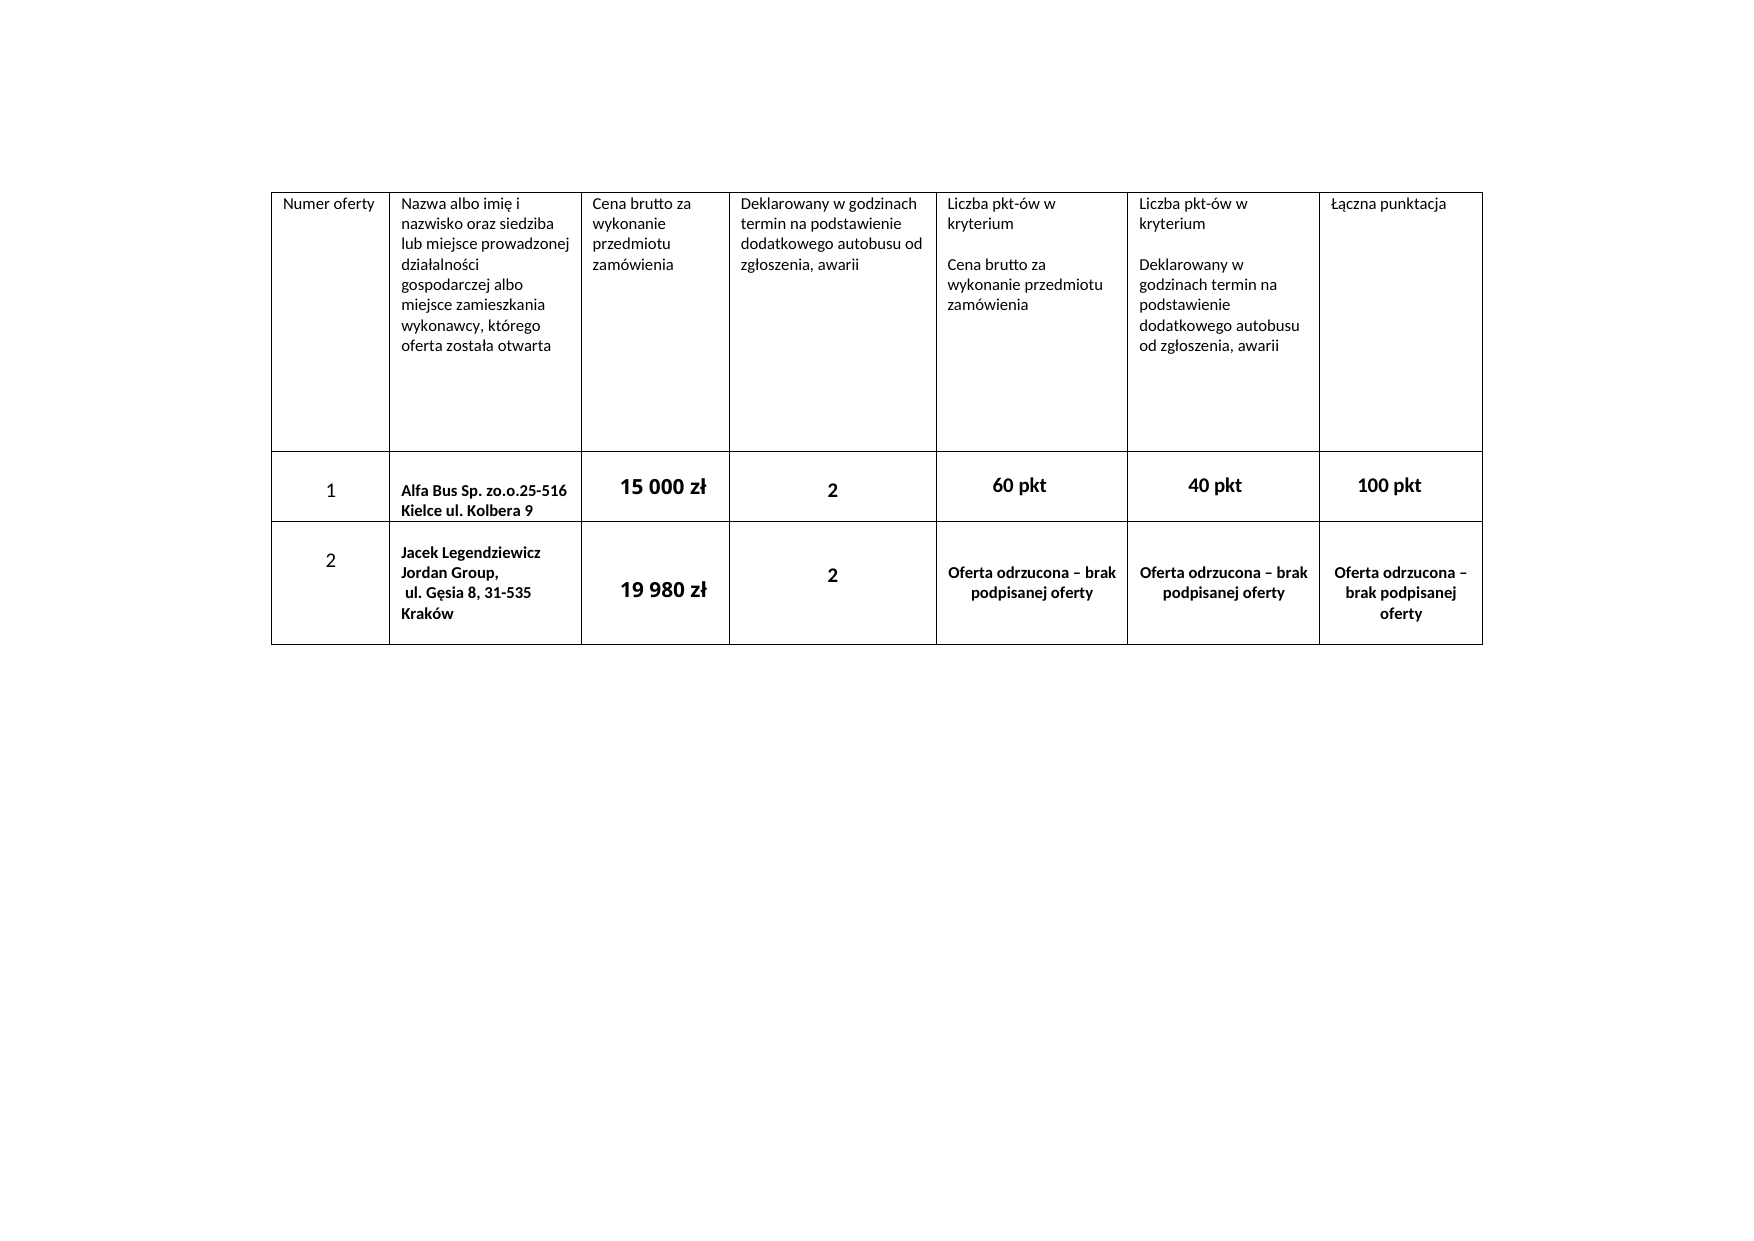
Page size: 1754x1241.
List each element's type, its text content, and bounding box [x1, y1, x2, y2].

table_cell 40 pkt [1128, 452, 1319, 521]
table_cell 2 [730, 452, 936, 521]
table_header Liczba pkt-ów w kryterium Cena brutto za wykonanie przedmiotu zamówienia [937, 193, 1127, 451]
table_header Deklarowany w godzinach termin na podstawienie dodatkowego autobusu od zgłoszenia, awarii [730, 193, 936, 451]
table_cell 100 pkt [1320, 452, 1482, 521]
table_cell 15 000 zł [582, 452, 729, 521]
table_header Cena brutto za wykonanie przedmiotu zamówienia [582, 193, 729, 451]
table_cell Alfa Bus Sp. zo.o.25-516 Kielce ul. Kolbera 9 [390, 452, 581, 521]
table_header Nazwa albo imię i nazwisko oraz siedziba lub miejsce prowadzonej działalności gospodarczej albo miejsce zamieszkania wykonawcy, którego oferta została otwarta [390, 193, 581, 451]
table_cell Oferta odrzucona – brak podpisanej oferty [937, 522, 1127, 644]
table_header Numer oferty [272, 193, 389, 451]
table_cell 2 [730, 522, 936, 644]
table_cell Oferta odrzucona – brak podpisanej oferty [1320, 522, 1482, 644]
table_cell [582, 522, 729, 644]
table_header Łączna punktacja [1320, 193, 1482, 451]
table_cell 1 [272, 452, 389, 521]
table_cell Jacek Legendziewicz Jordan Group, ul. Gęsia 8, 31-535 Kraków [390, 522, 581, 644]
table_header Liczba pkt-ów w kryterium Deklarowany w godzinach termin na podstawienie dodatkowego autobusu od zgłoszenia, awarii [1128, 193, 1319, 451]
table_cell Oferta odrzucona – brak podpisanej oferty [1128, 522, 1319, 644]
table_cell 2 [272, 522, 389, 644]
table_cell 60 pkt [937, 452, 1127, 521]
